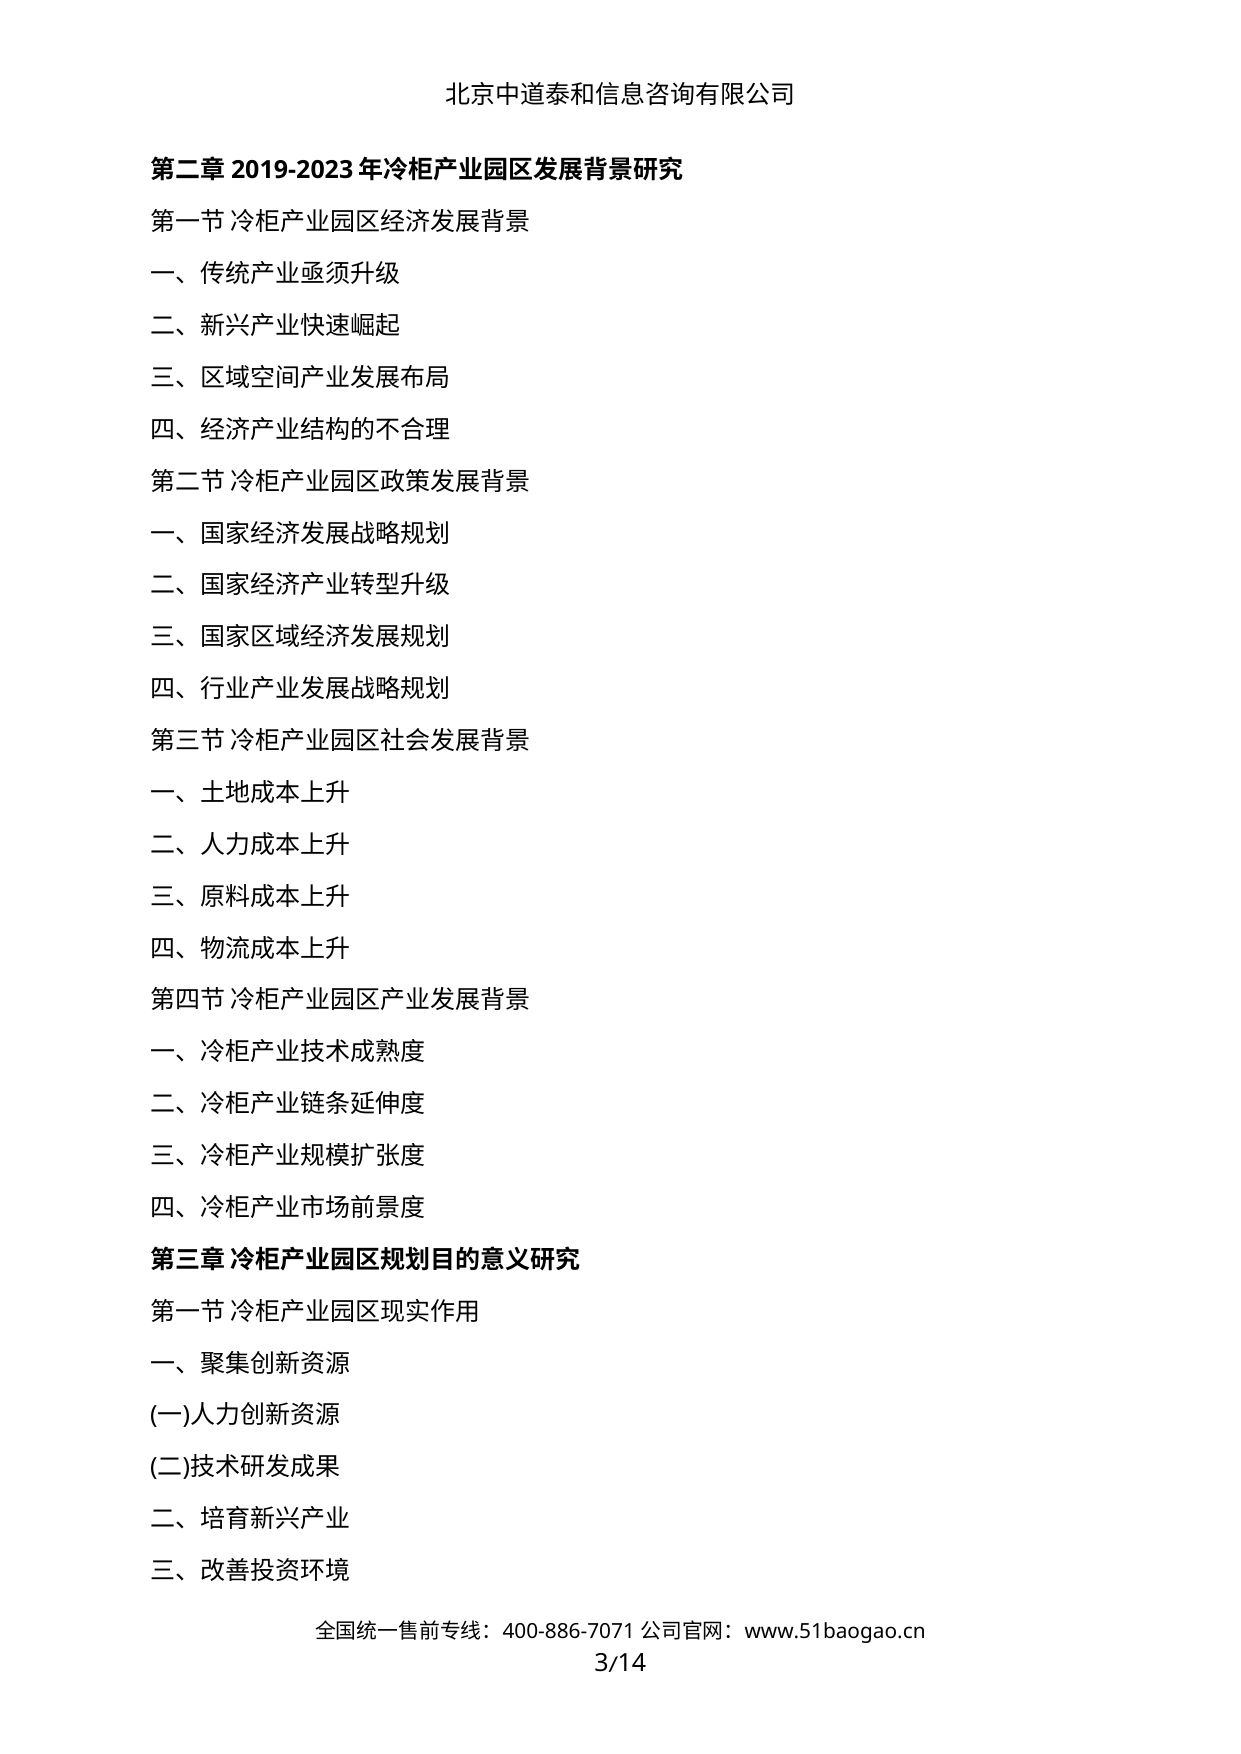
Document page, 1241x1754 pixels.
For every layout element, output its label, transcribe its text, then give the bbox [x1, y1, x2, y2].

text 一、聚集创新资源 [150, 1343, 1090, 1379]
text 二、培育新兴产业 [150, 1499, 1090, 1535]
text 三、改善投资环境 [150, 1551, 1090, 1587]
text 第二节 冷柜产业园区政策发展背景 [150, 461, 1090, 497]
text 三、区域空间产业发展布局 [150, 357, 1090, 394]
text 第二章 2019-2023年冷柜产业园区发展背景研究 [150, 150, 1090, 186]
text 二、国家经济产业转型升级 [150, 565, 1090, 601]
text (一)人力创新资源 [150, 1395, 1090, 1431]
text 三、冷柜产业规模扩张度 [150, 1136, 1090, 1172]
text 二、人力成本上升 [150, 824, 1090, 861]
text 第三章 冷柜产业园区规划目的意义研究 [150, 1239, 1090, 1276]
text 一、土地成本上升 [150, 772, 1090, 809]
text (二)技术研发成果 [150, 1447, 1090, 1483]
text 第一节 冷柜产业园区现实作用 [150, 1291, 1090, 1327]
text 一、传统产业亟须升级 [150, 254, 1090, 290]
text 第四节 冷柜产业园区产业发展背景 [150, 980, 1090, 1016]
text 四、行业产业发展战略规划 [150, 669, 1090, 705]
text 第一节 冷柜产业园区经济发展背景 [150, 202, 1090, 238]
text 一、国家经济发展战略规划 [150, 513, 1090, 549]
text 四、冷柜产业市场前景度 [150, 1187, 1090, 1224]
text 二、新兴产业快速崛起 [150, 306, 1090, 342]
text 三、国家区域经济发展规划 [150, 617, 1090, 653]
text 四、经济产业结构的不合理 [150, 409, 1090, 446]
text 一、冷柜产业技术成熟度 [150, 1032, 1090, 1068]
text 二、冷柜产业链条延伸度 [150, 1084, 1090, 1120]
text 第三节 冷柜产业园区社会发展背景 [150, 721, 1090, 757]
text 四、物流成本上升 [150, 928, 1090, 964]
text 三、原料成本上升 [150, 876, 1090, 912]
